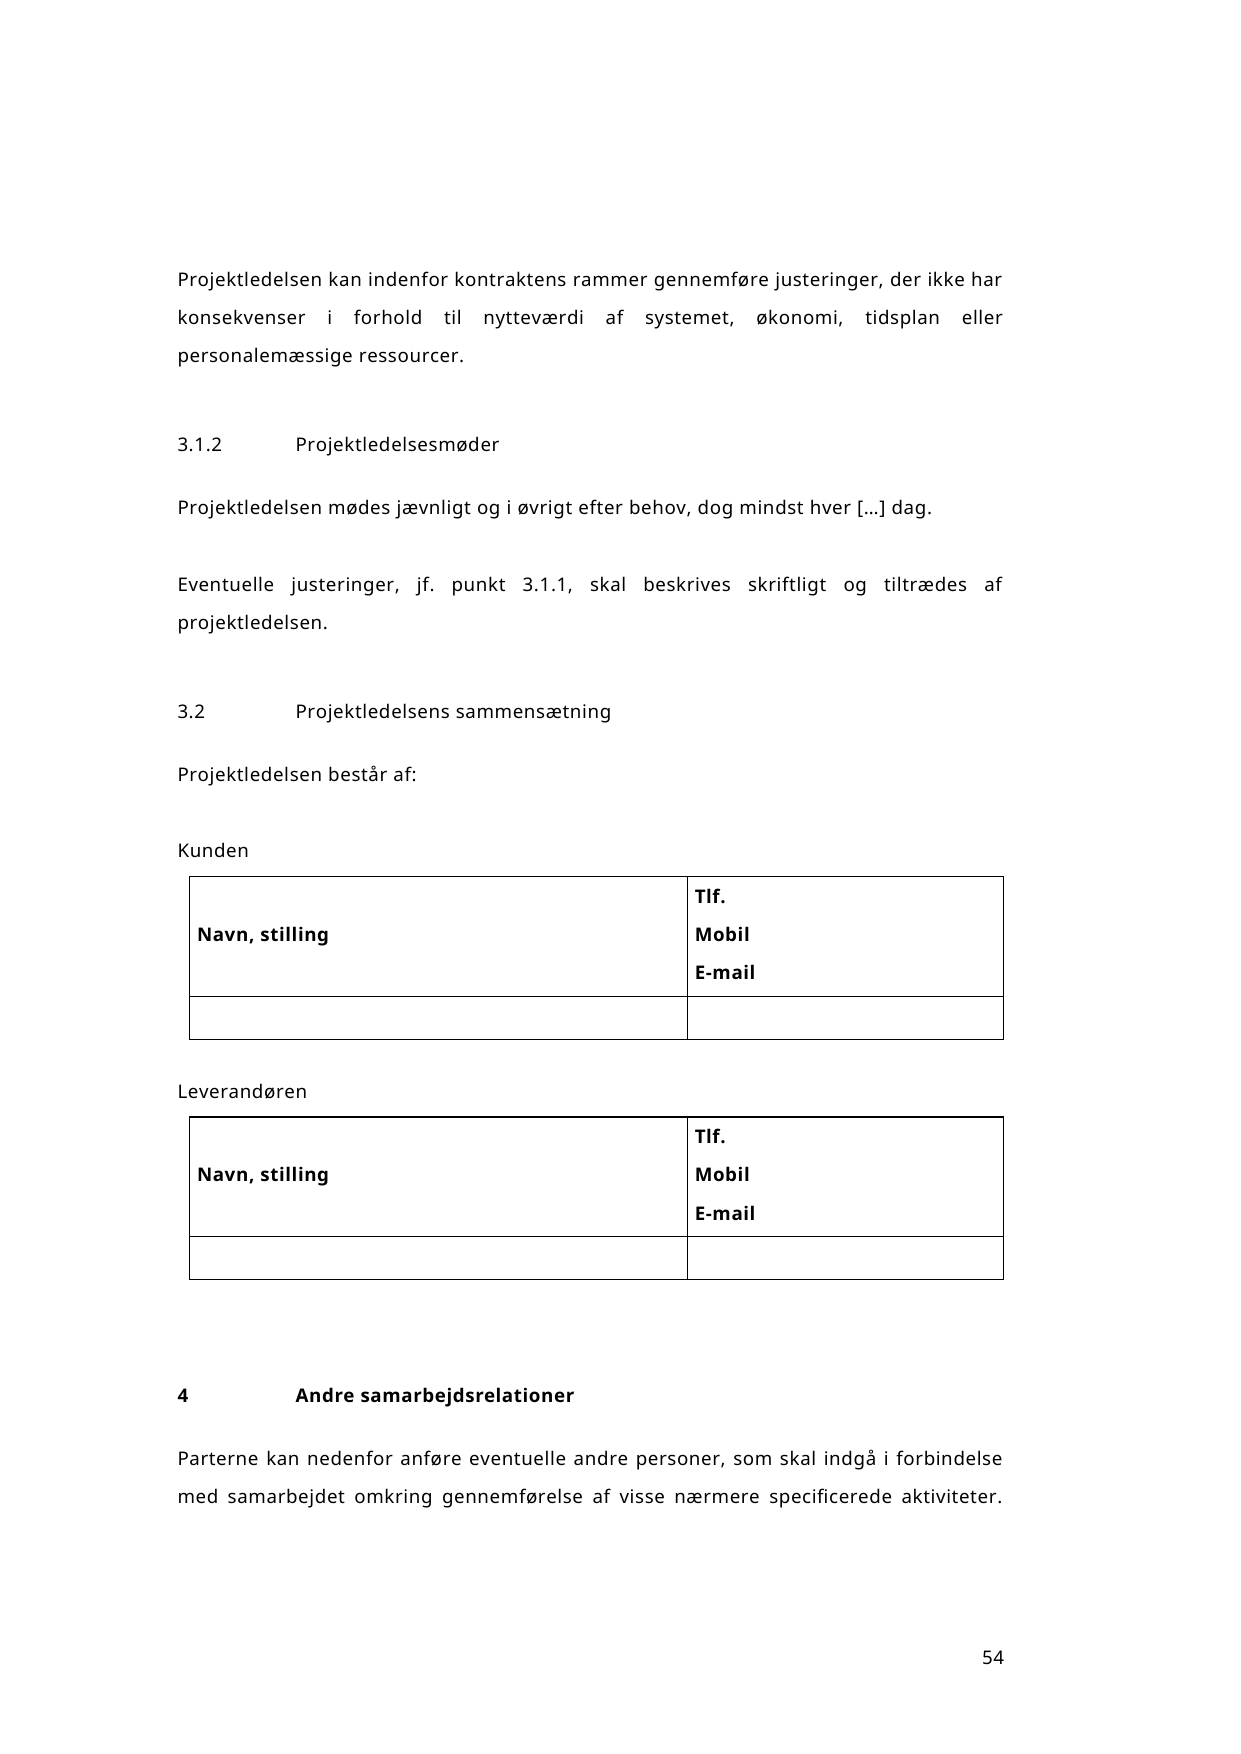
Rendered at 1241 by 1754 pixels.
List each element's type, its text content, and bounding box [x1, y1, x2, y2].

subtitle Andre samarbejdsrelationer [177, 1382, 1004, 1407]
table_cell [190, 1237, 687, 1279]
table_header Tlf. Mobil E-mail [688, 1118, 1003, 1236]
subtitle Projektledelsens sammensætning [177, 698, 1004, 724]
table_header Navn, stilling [190, 1118, 687, 1236]
table_cell [190, 997, 687, 1039]
table_cell [688, 997, 1003, 1039]
text Leverandøren [177, 1078, 1004, 1104]
table_header Navn, stilling [190, 877, 687, 996]
table_header Tlf. Mobil E-mail [688, 877, 1003, 996]
text Kunden [177, 838, 1004, 863]
text Projektledelsen kan indenfor kontraktens rammer gennemføre justeringer, der ikke har konsekvenser i forhold til nytteværdi af systemet, økonomi, tidsplan eller personalemæssige ressourcer. [177, 266, 1004, 368]
text Projektledelsen består af: [177, 761, 1004, 787]
text Projektledelsen mødes jævnligt og i øvrigt efter behov, dog mindst hver […] dag. [177, 494, 1004, 520]
subtitle Projektledelsesmøder [177, 431, 1004, 457]
table_cell [688, 1237, 1003, 1279]
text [177, 1445, 1004, 1509]
text Eventuelle justeringer, jf. punkt 3.1.1, skal beskrives skriftligt og tiltrædes af projektledelsen. [177, 571, 1004, 635]
